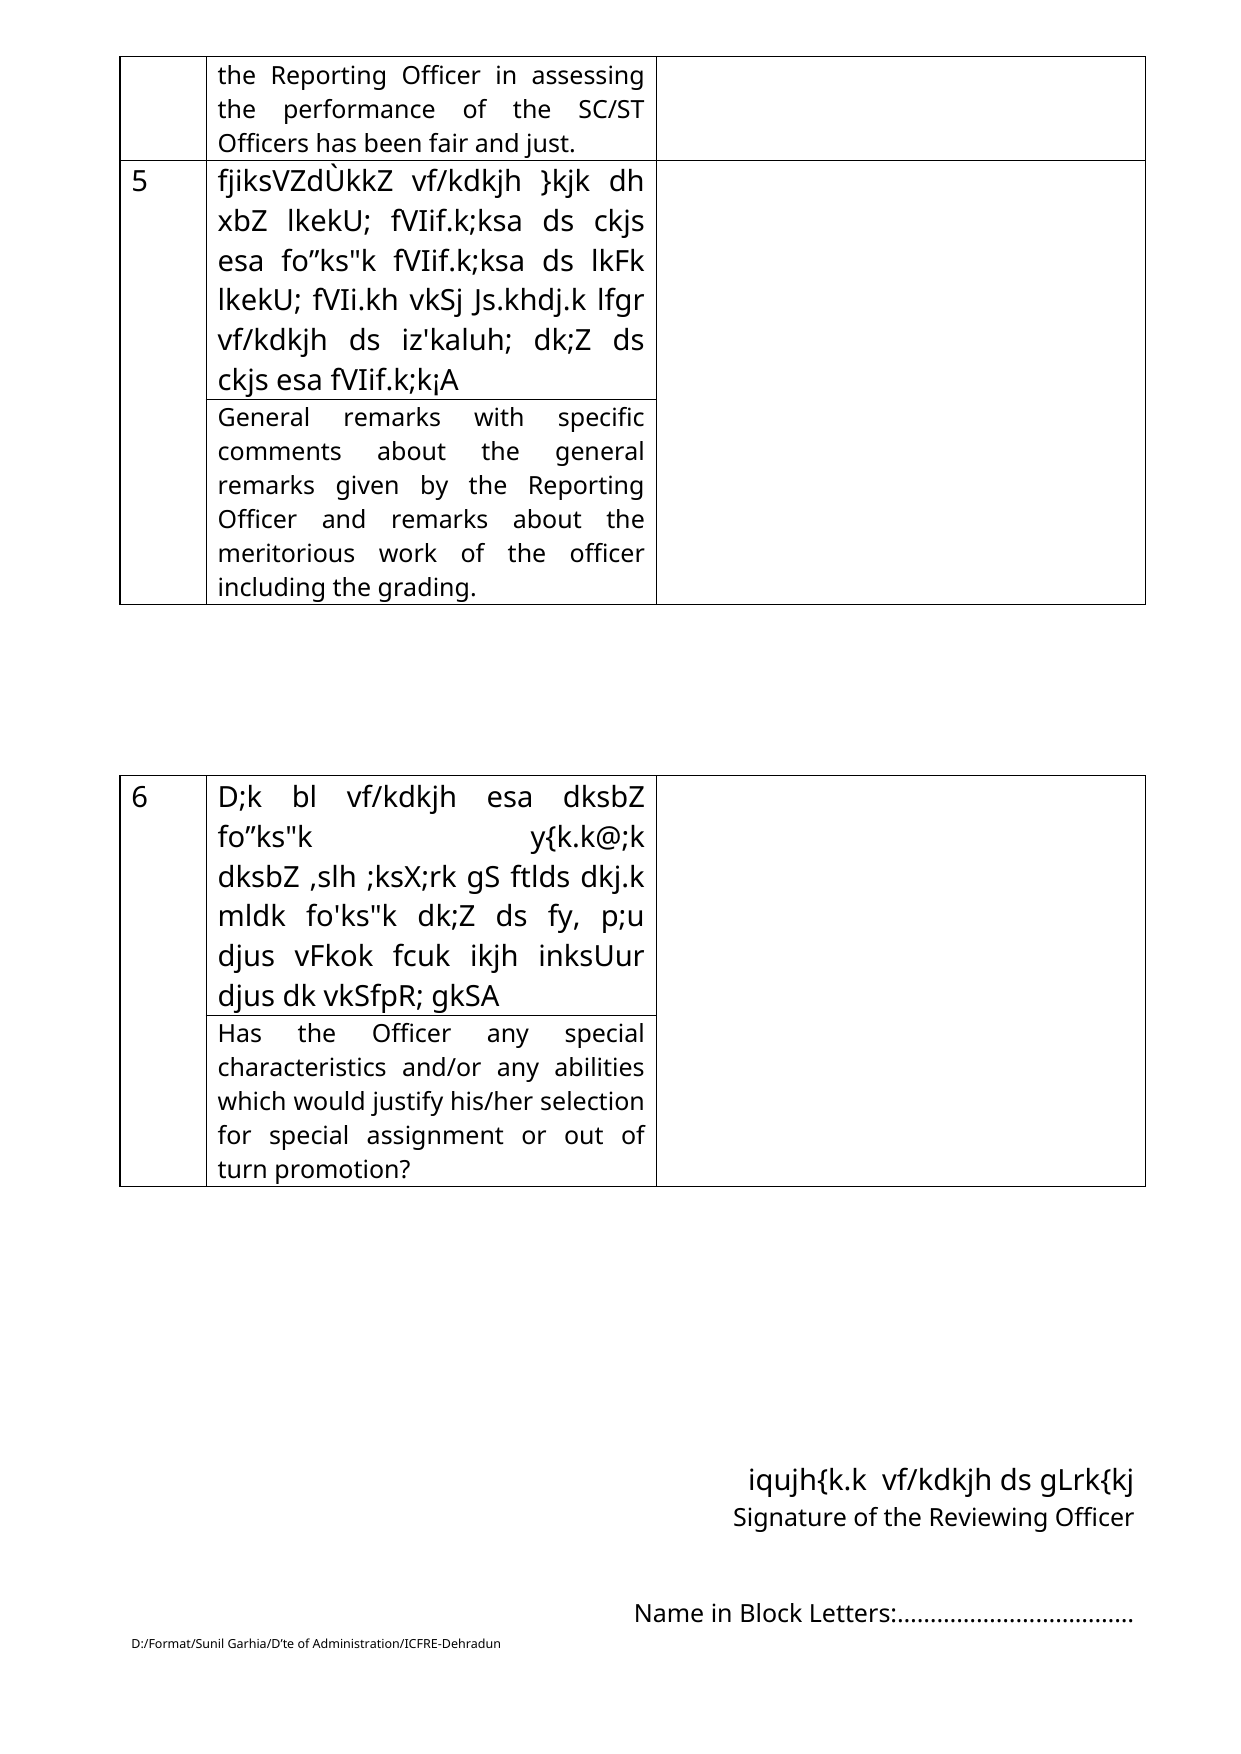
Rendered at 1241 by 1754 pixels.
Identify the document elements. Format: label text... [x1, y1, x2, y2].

text Name in Block Letters:……………………………… [131, 1595, 1134, 1629]
table_cell General remarks with specific comments about the general remarks given by the Reporting Officer and remarks about the meritorious work of the officer including the grading. [207, 400, 656, 604]
table_header D;k bl vf/kdkjh esa dksbZ fo”ks"k y{k.k@;k dksbZ ,slh ;ksX;rk gS ftlds dkj.k mldk fo'ks"k dk;Z ds fy, p;u djus vFkok fcuk ikjh inksUur djus dk vkSfpR; gkSA [207, 776, 656, 1014]
table_header [657, 776, 1145, 1186]
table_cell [207, 57, 656, 159]
text Signature of the Reviewing Officer [131, 1499, 1134, 1533]
table_cell Has the Officer any special characteristics and/or any abilities which would justify his/her selection for special assignment or out of turn promotion? [207, 1016, 656, 1186]
table_cell fjiksVZdÙkkZ vf/kdkjh }kjk dh xbZ lkekU; fVIif.k;ksa ds ckjs esa fo”ks"k fVIif.k;ksa ds lkFk lkekU; fVIi.kh vkSj Js.khdj.k lfgr vf/kdkjh ds iz'kaluh; dk;Z ds ckjs esa fVIif.k;k¡A [207, 161, 656, 399]
table_cell [657, 161, 1145, 604]
text iqujh{k.k vf/kdkjh ds gLrk{kj [131, 1459, 1134, 1499]
table_cell 5 [121, 161, 206, 604]
table_header 6 [121, 776, 206, 1186]
